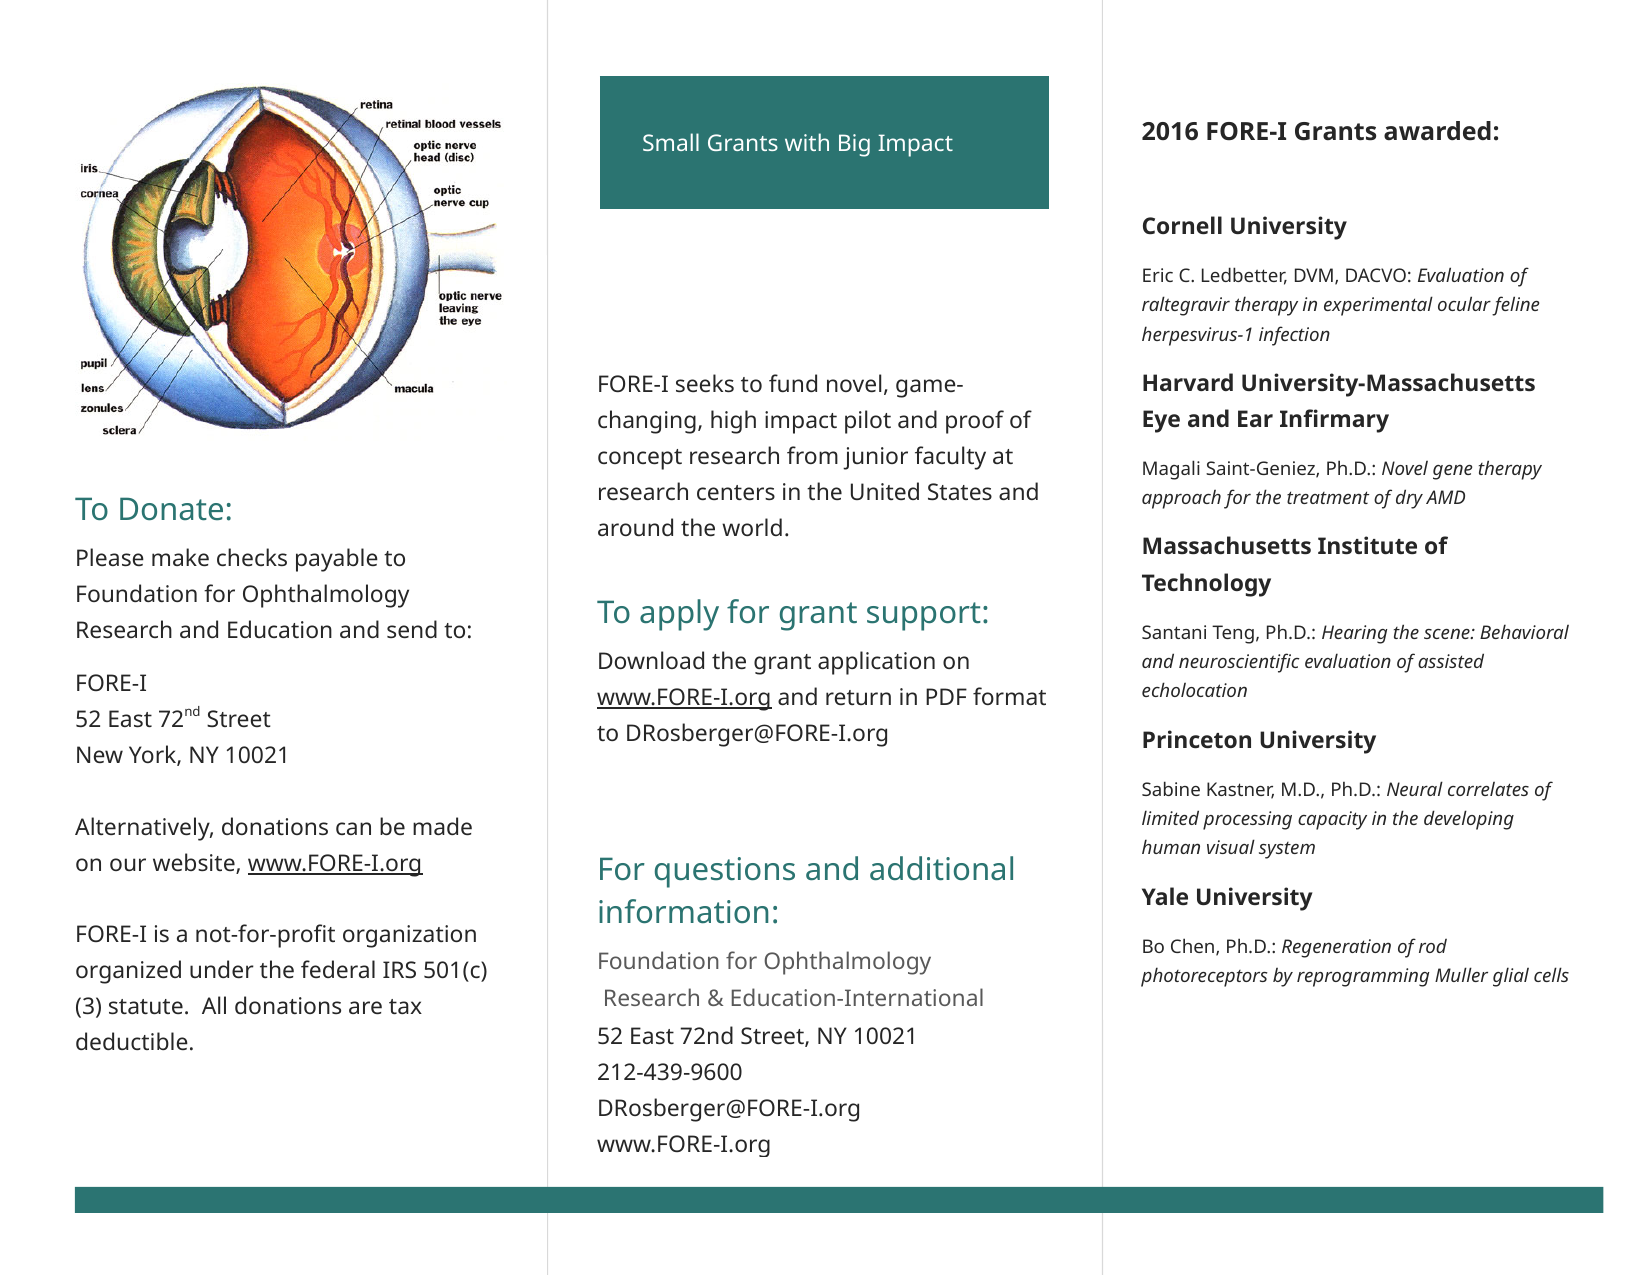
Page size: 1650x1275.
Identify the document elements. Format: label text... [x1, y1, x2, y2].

table_header Small Grants with Big Impact FORE-I seeks to fund novel, game-changing, high impact pilot and proof of concept research from junior faculty at research centers in the United States and around the world. To apply for grant support: Download the grant application on www.FORE-I.org and return in PDF format to DRosberger@FORE-I.org For questions and additional information: 212-439-9600 DRosberger@FORE-I.org www.FORE-I.org [552, 76, 1096, 1156]
picture [75, 76, 507, 441]
table_header 2016 FORE-I Grants awarded: Cornell University Eric C. Ledbetter, DVM, DACVO: Evaluation of raltegravir therapy in experimental ocular feline herpesvirus-1 infection Harvard University-Massachusetts Eye and Ear Infirmary Magali Saint-Geniez, Ph.D.: Novel gene therapy approach for the treatment of dry AMD Massachusetts Institute of Technology Santani Teng, Ph.D.: Hearing the scene: Behavioral and neuroscientific evaluation of assisted echolocation Princeton University Sabine Kastner, M.D., Ph.D.: Neural correlates of limited processing capacity in the developing human visual system Yale University Bo Chen, Ph.D.: Regeneration of rod photoreceptors by reprogramming Muller glial cells [1096, 76, 1573, 1156]
table_header To Donate: Please make checks payable to Foundation for Ophthalmology Research and Education and send to: FORE-I 52 East 72nd Street New York, NY 10021 Alternatively, donations can be made on our website, www.FORE-I.org FORE-I is a not-for-profit organization organized under the federal IRS 501(c)(3) statute. All donations are tax deductible. [75, 76, 552, 1156]
